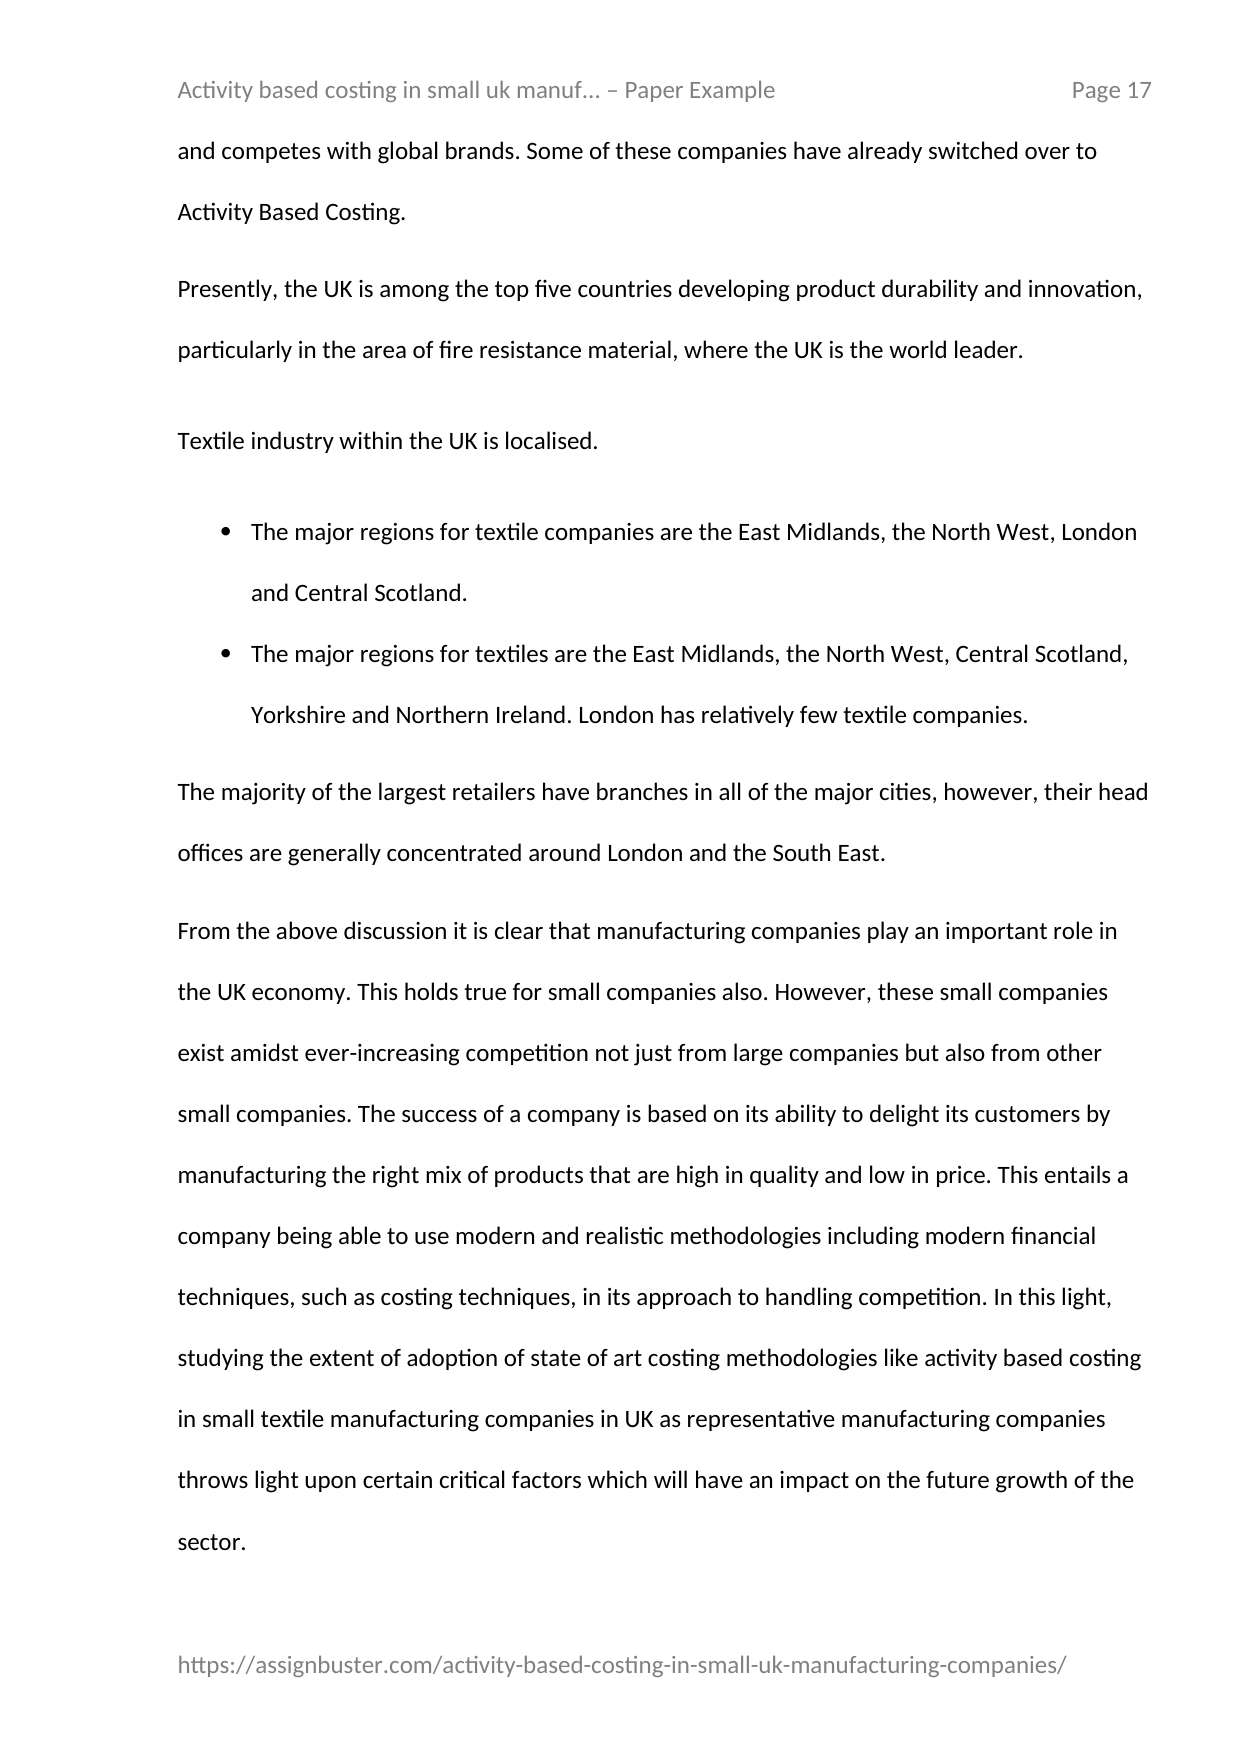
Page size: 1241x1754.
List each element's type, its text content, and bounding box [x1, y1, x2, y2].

text Textile industry within the UK is localised. [177, 425, 1152, 456]
list The major regions for textile companies are the East Midlands, the North West, London and Central Scotland. [221, 516, 1152, 607]
text Presently, the UK is among the top five countries developing product durability and innovation, particularly in the area of fire resistance material, where the UK is the world leader. [177, 273, 1152, 365]
text From the above discussion it is clear that manufacturing companies play an important role in the UK economy. This holds true for small companies also. However, these small companies exist amidst ever-increasing competition not just from large companies but also from other small companies. The success of a company is based on its ability to delight its customers by manufacturing the right mix of products that are high in quality and low in price. This entails a company being able to use modern and realistic methodologies including modern financial techniques, such as costing techniques, in its approach to handling competition. In this light, studying the extent of adoption of state of art costing methodologies like activity based costing in small textile manufacturing companies in UK as representative manufacturing companies throws light upon certain critical factors which will have an impact on the future growth of the sector. [177, 915, 1152, 1556]
text The majority of the largest retailers have branches in all of the major cities, however, their head offices are generally concentrated around London and the South East. [177, 776, 1152, 868]
list The major regions for textiles are the East Midlands, the North West, Central Scotland, Yorkshire and Northern Ireland. London has relatively few textile companies. [221, 638, 1152, 729]
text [177, 135, 1152, 226]
